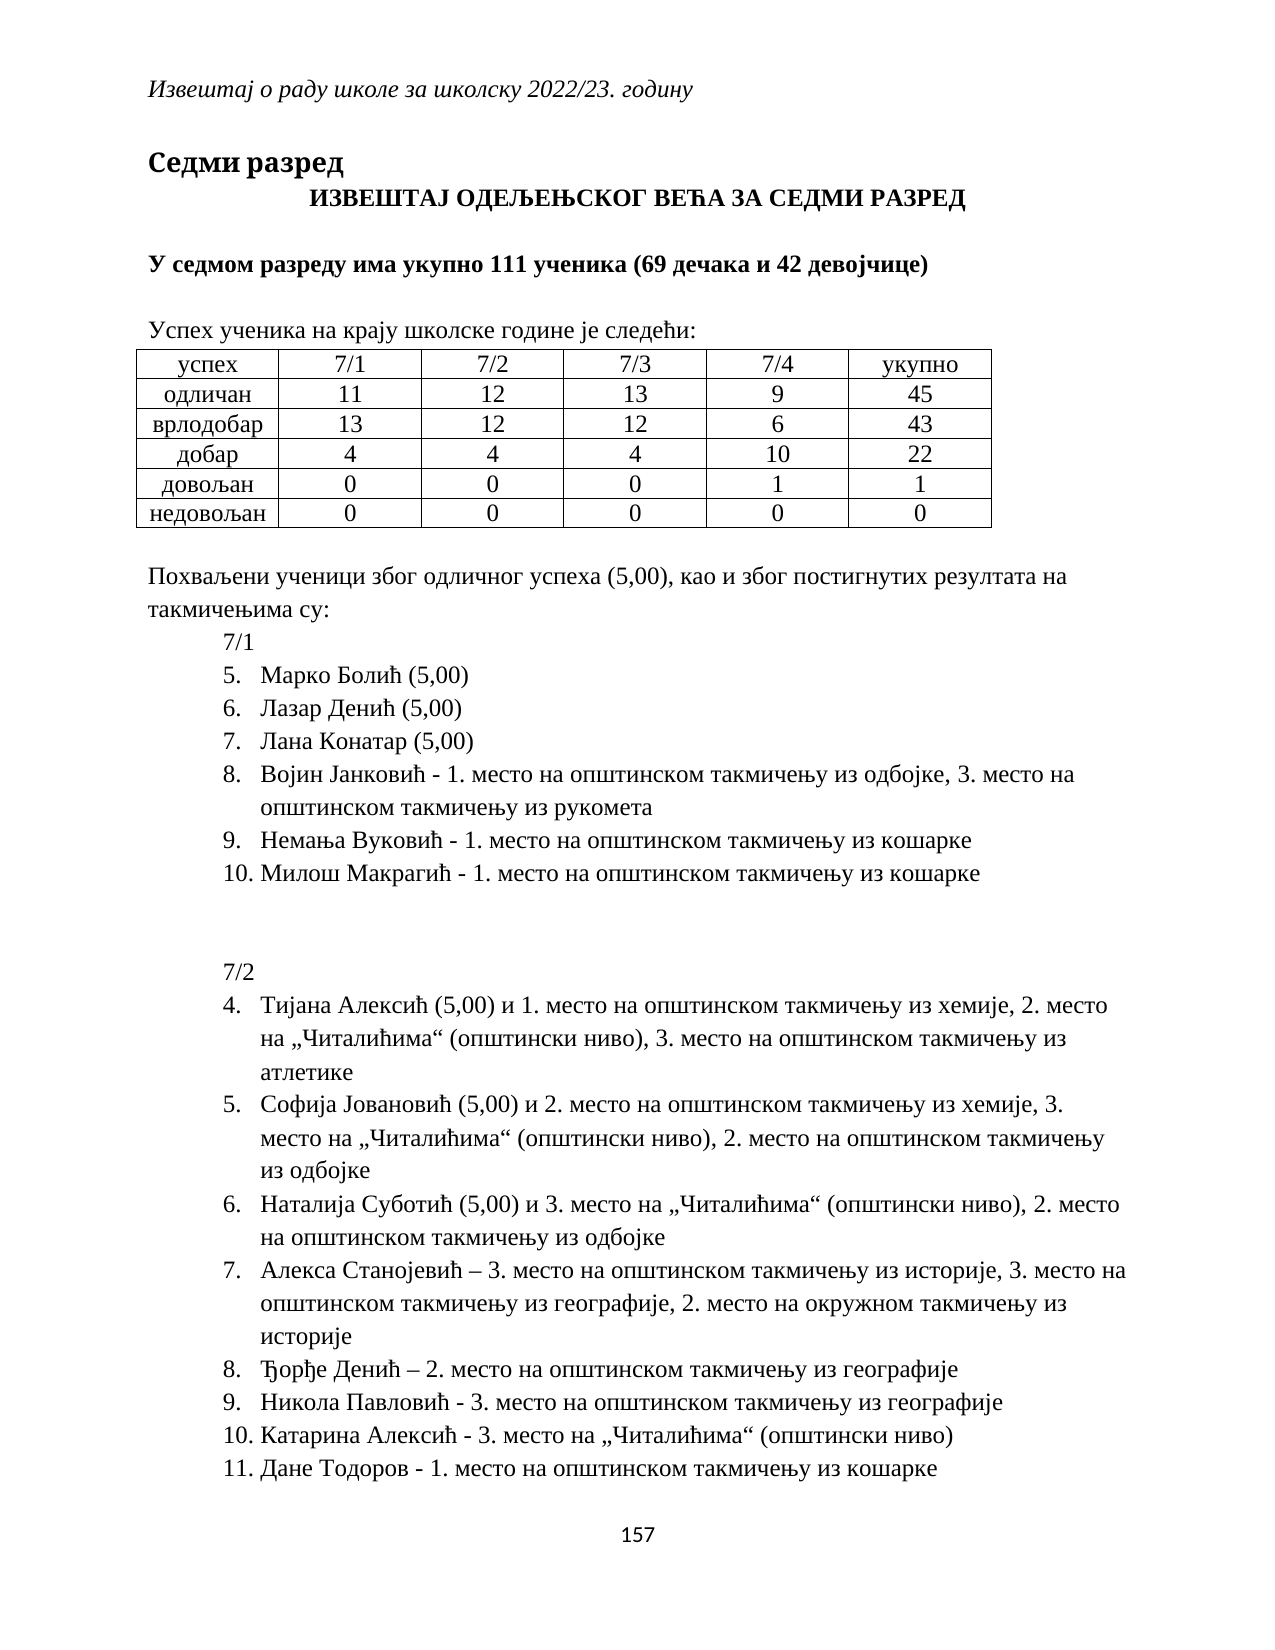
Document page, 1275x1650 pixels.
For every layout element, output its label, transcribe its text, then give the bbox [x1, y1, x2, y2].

list Милош Макрагић - 1. место на општинском такмичењу из кошарке [223, 858, 1127, 887]
list Софија Јовановић (5,00) и 2. место на општинском такмичењу из хемије, 3. место на „Читалићима“ (општински ниво), 2. место на општинском такмичењу из одбојке [223, 1089, 1127, 1184]
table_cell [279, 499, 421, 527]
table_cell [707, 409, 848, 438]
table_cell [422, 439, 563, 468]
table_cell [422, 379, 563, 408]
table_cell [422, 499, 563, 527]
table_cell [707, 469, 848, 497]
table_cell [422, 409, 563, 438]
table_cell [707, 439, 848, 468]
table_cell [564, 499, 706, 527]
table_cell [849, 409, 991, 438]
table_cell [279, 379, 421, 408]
list Ђорђе Денић – 2. место на општинском такмичењу из географије [223, 1354, 1127, 1382]
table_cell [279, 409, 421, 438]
text У седмом разреду има укупно 111 ученика (69 дечака и 42 девојчице) [148, 249, 1127, 278]
text Успех ученика на крају школске године је следећи: [148, 315, 1127, 344]
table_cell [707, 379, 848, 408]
text 7/1 [148, 627, 1127, 656]
list Никола Павловић - 3. место на општинском такмичењу из географије [223, 1387, 1127, 1416]
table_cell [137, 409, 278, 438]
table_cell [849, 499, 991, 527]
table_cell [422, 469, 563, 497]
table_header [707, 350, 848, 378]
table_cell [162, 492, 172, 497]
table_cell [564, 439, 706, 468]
list Немања Вуковић - 1. место на општинском такмичењу из кошарке [223, 825, 1127, 854]
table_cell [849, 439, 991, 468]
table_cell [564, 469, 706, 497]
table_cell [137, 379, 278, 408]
list Алекса Станојевић – 3. место на општинском такмичењу из историје, 3. место на општинском такмичењу из географије, 2. место на окружном такмичењу из историје [223, 1255, 1127, 1349]
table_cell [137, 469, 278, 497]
list Наталија Суботић (5,00) и 3. место на „Читалићима“ (општински ниво), 2. место на општинском такмичењу из одбојке [223, 1189, 1127, 1250]
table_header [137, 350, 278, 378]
subtitle Седми разред [148, 148, 1127, 179]
list Марко Болић (5,00) [223, 660, 1127, 689]
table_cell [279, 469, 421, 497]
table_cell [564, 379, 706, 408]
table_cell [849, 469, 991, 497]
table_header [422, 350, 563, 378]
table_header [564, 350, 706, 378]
list Катарина Алексић - 3. место на „Читалићима“ (општински ниво) [223, 1420, 1127, 1448]
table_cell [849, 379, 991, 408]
list 7/2 [223, 957, 1127, 986]
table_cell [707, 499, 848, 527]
list Тијана Алексић (5,00) и 1. место на општинском такмичењу из хемије, 2. место на „Читалићима“ (општински ниво), 3. место на општинском такмичењу из атлетике [223, 991, 1127, 1085]
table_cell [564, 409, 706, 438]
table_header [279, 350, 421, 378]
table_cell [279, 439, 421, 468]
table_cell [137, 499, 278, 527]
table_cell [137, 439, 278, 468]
list Лазар Денић (5,00) [223, 693, 1127, 722]
list Војин Јанковић - 1. место на општинском такмичењу из одбојке, 3. место на општинском такмичењу из рукомета [223, 759, 1127, 821]
list Лана Конатар (5,00) [223, 726, 1127, 755]
text ИЗВЕШТАЈ ОДЕЉЕЊСКОГ ВЕЋА ЗА СЕДМИ РАЗРЕД [148, 183, 1127, 212]
list Дане Тодоров - 1. место на општинском такмичењу из кошарке [223, 1453, 1127, 1482]
text Похваљени ученици због одличног успеха (5,00), као и због постигнутих резултата на такмичењима су: [148, 561, 1127, 623]
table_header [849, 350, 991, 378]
